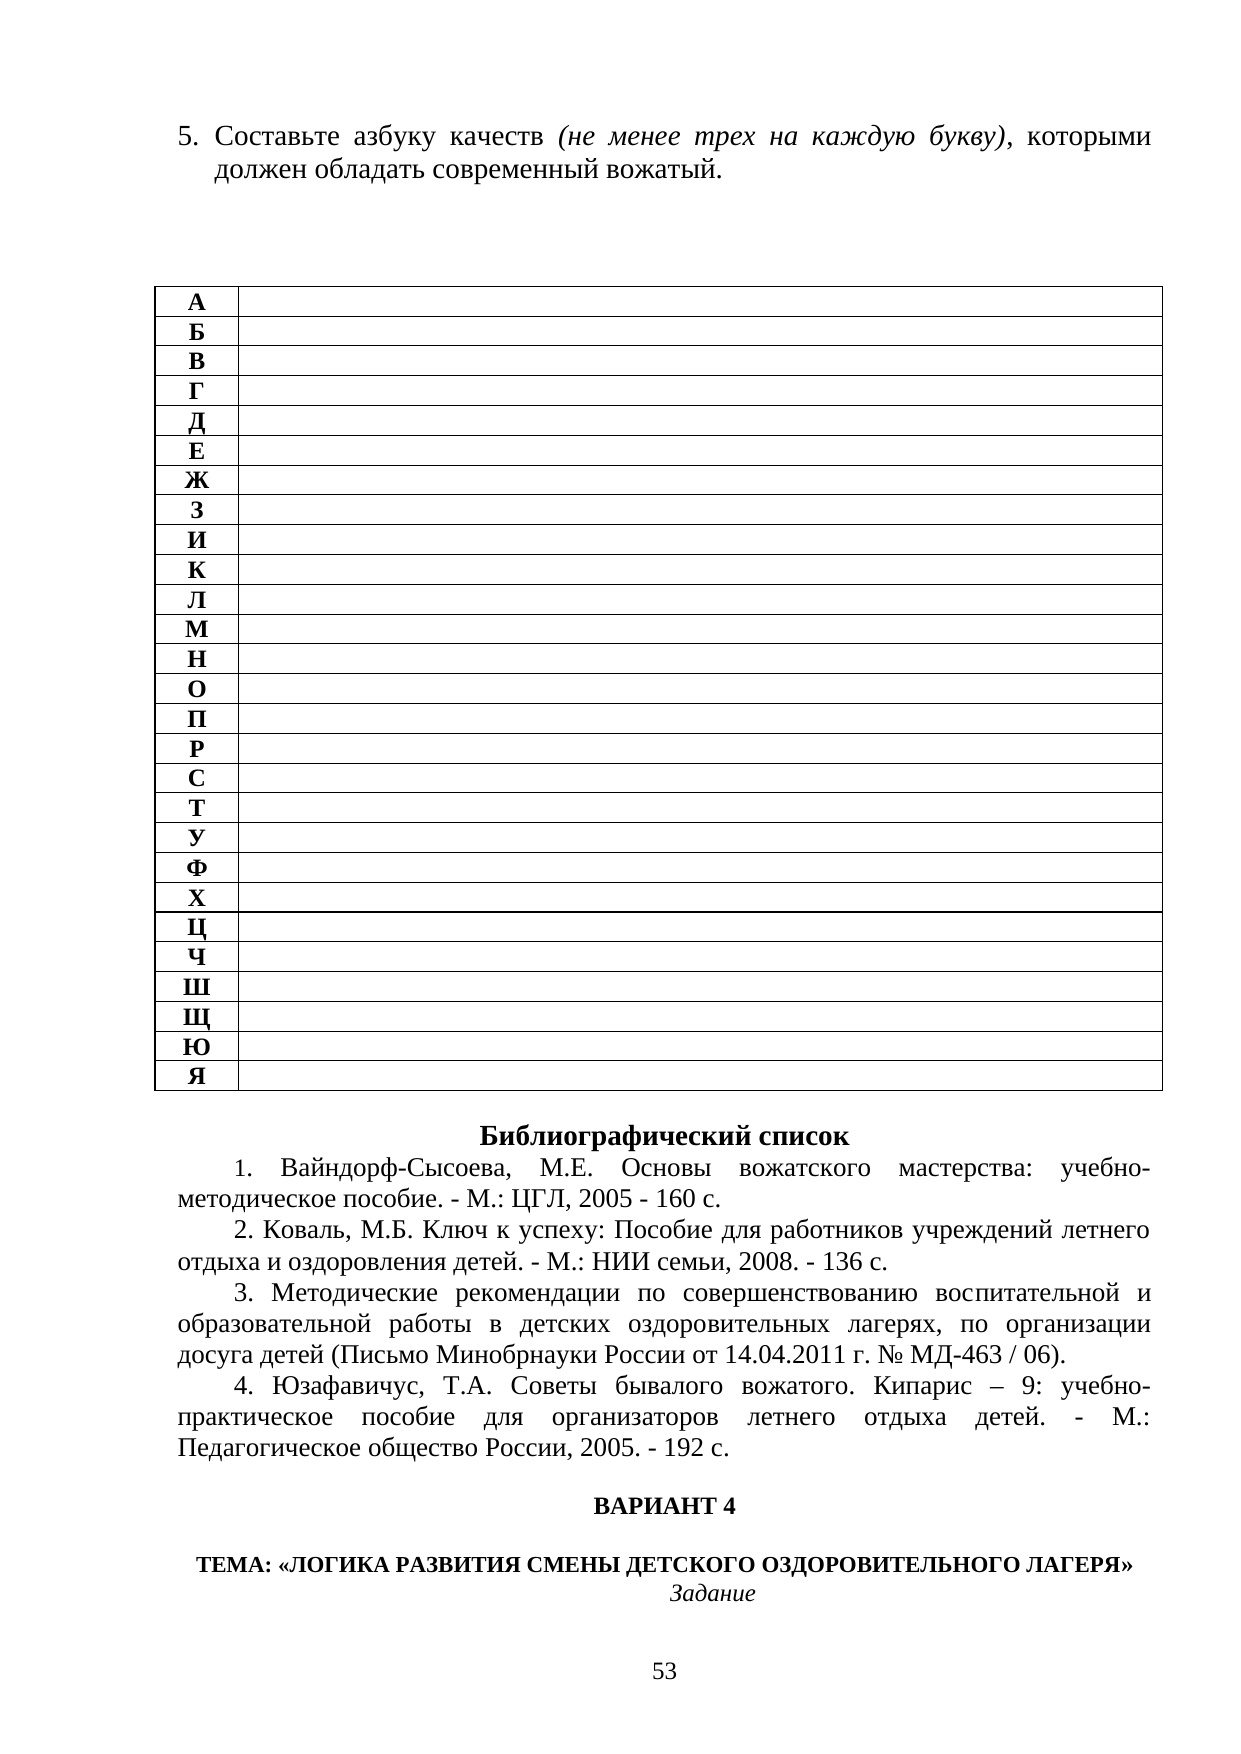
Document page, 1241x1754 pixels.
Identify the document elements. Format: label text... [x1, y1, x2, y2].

text 1. Вайндорф-Сысоева, М.Е. Основы вожатского мастерства: учебно-методическое пособие. - М.: ЦГЛ, 2005 - 160 с. [177, 1151, 1152, 1213]
table_header А [156, 287, 238, 316]
table_cell О [156, 674, 238, 703]
table_cell З [156, 495, 238, 524]
text Библиографический список [177, 1118, 1152, 1151]
table_cell [239, 1061, 1162, 1090]
table_cell Л [156, 585, 238, 613]
table_cell [239, 823, 1162, 852]
table_cell Б [156, 317, 238, 345]
table_cell [239, 525, 1162, 554]
table_cell Т [156, 793, 238, 822]
table_cell К [156, 555, 238, 584]
table_cell Д [156, 406, 238, 435]
table_cell [239, 913, 1162, 941]
table_cell Р [156, 734, 238, 762]
table_cell П [156, 704, 238, 733]
table_cell [239, 495, 1162, 524]
table_cell [239, 704, 1162, 733]
table_cell М [156, 615, 238, 643]
table_cell [239, 615, 1162, 643]
table_cell Ю [156, 1032, 238, 1060]
table_cell Ч [156, 942, 238, 971]
table_cell [239, 555, 1162, 584]
table_cell [239, 406, 1162, 435]
table_cell [239, 853, 1162, 882]
text Задание [215, 1578, 1152, 1606]
table_cell [239, 585, 1162, 613]
table_cell Ф [156, 853, 238, 882]
table_cell [239, 734, 1162, 762]
table_cell [239, 466, 1162, 494]
table_cell [239, 883, 1162, 911]
table_cell [239, 1002, 1162, 1031]
table_cell [239, 376, 1162, 405]
table_cell Ш [156, 972, 238, 1001]
table_cell Х [156, 883, 238, 911]
table_header [239, 287, 1162, 316]
table_cell [239, 793, 1162, 822]
list Составьте азбуку качеств (не менее трех на каждую букву), которыми должен обладать современный вожатый. [177, 118, 1152, 185]
table_cell Ц [156, 913, 238, 941]
table_cell [239, 436, 1162, 464]
table_cell И [156, 525, 238, 554]
text 4. Юзафавичус, Т.А. Советы бывалого вожатого. Кипарис – 9: учебно-практическое пособие для организаторов летнего отдыха детей. - М.: Педагогическое общество России, 2005. - 192 с. [177, 1369, 1152, 1463]
table_cell [239, 942, 1162, 971]
table_cell [239, 674, 1162, 703]
text Вариант 4 [177, 1491, 1152, 1520]
table_cell [239, 317, 1162, 345]
table_cell [239, 764, 1162, 792]
table_cell В [156, 346, 238, 375]
table_cell С [156, 764, 238, 792]
table_cell Ж [156, 466, 238, 494]
table_cell [239, 346, 1162, 375]
table_cell Я [156, 1061, 238, 1090]
table_cell [239, 644, 1162, 673]
table_cell [239, 972, 1162, 1001]
text 3. Методические рекомендации по совершенствованию воспитательной и образовательной работы в детских оздоровительных лагерях, по организации досуга детей (Письмо Минобрнауки России от 14.04.2011 г. № МД-463 / 06). [177, 1276, 1152, 1369]
text 2. Коваль, М.Б. Ключ к успеху: Пособие для работников учреждений летнего отдыха и оздоровления детей. - М.: НИИ семьи, 2008. - 136 с. [177, 1213, 1152, 1276]
table_cell У [156, 823, 238, 852]
table_cell [239, 1032, 1162, 1060]
text ТЕМА: «логика развития смены детского оздоровительного лагеря» [162, 1549, 1152, 1578]
table_cell Е [156, 436, 238, 464]
table_cell Щ [156, 1002, 238, 1031]
table_cell Н [156, 644, 238, 673]
table_cell Г [156, 376, 238, 405]
